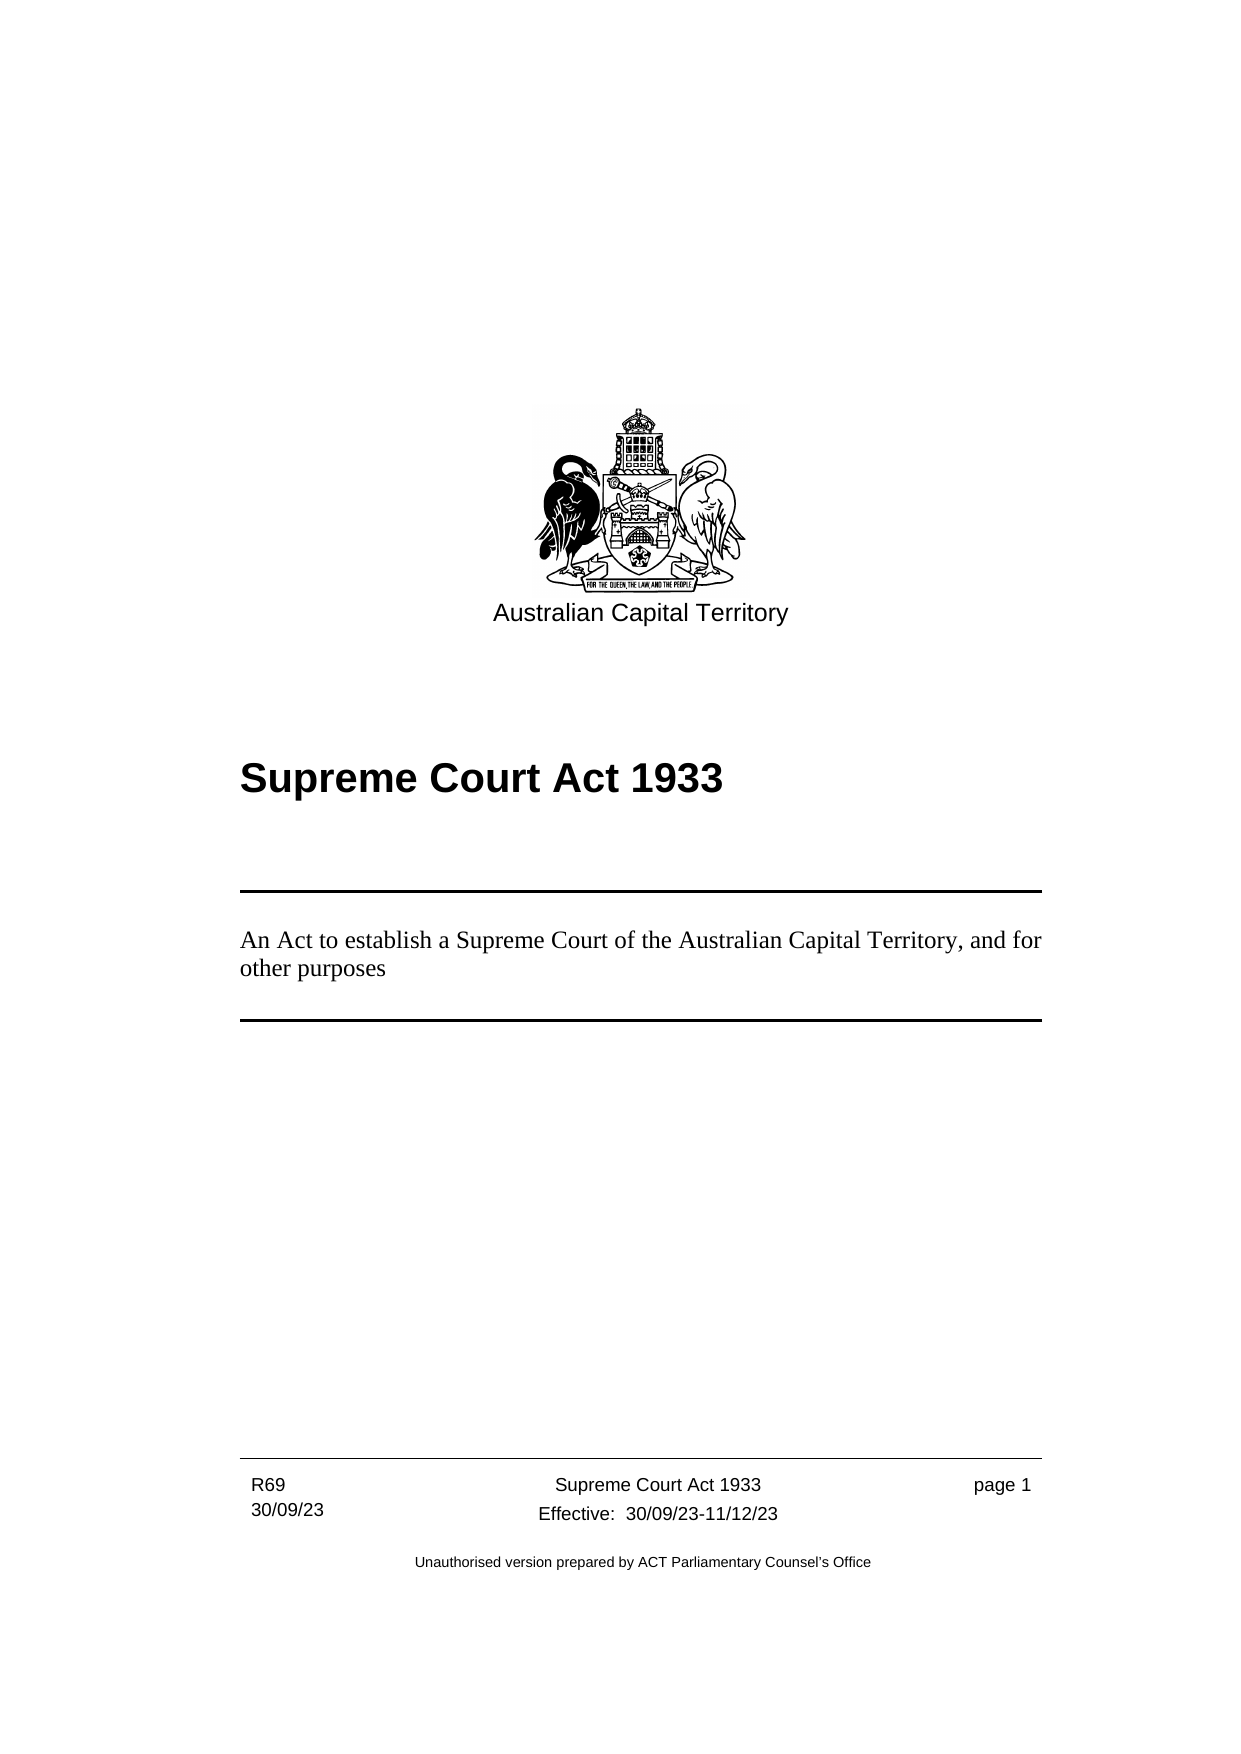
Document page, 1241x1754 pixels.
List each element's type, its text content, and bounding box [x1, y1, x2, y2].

text Supreme Court Act 1933 [239, 754, 1042, 802]
text Australian Capital Territory [239, 598, 1042, 627]
title An Act to establish a Supreme Court of the Australian Capital Territory, and for other purposes [239, 925, 1042, 982]
picture [531, 404, 751, 598]
